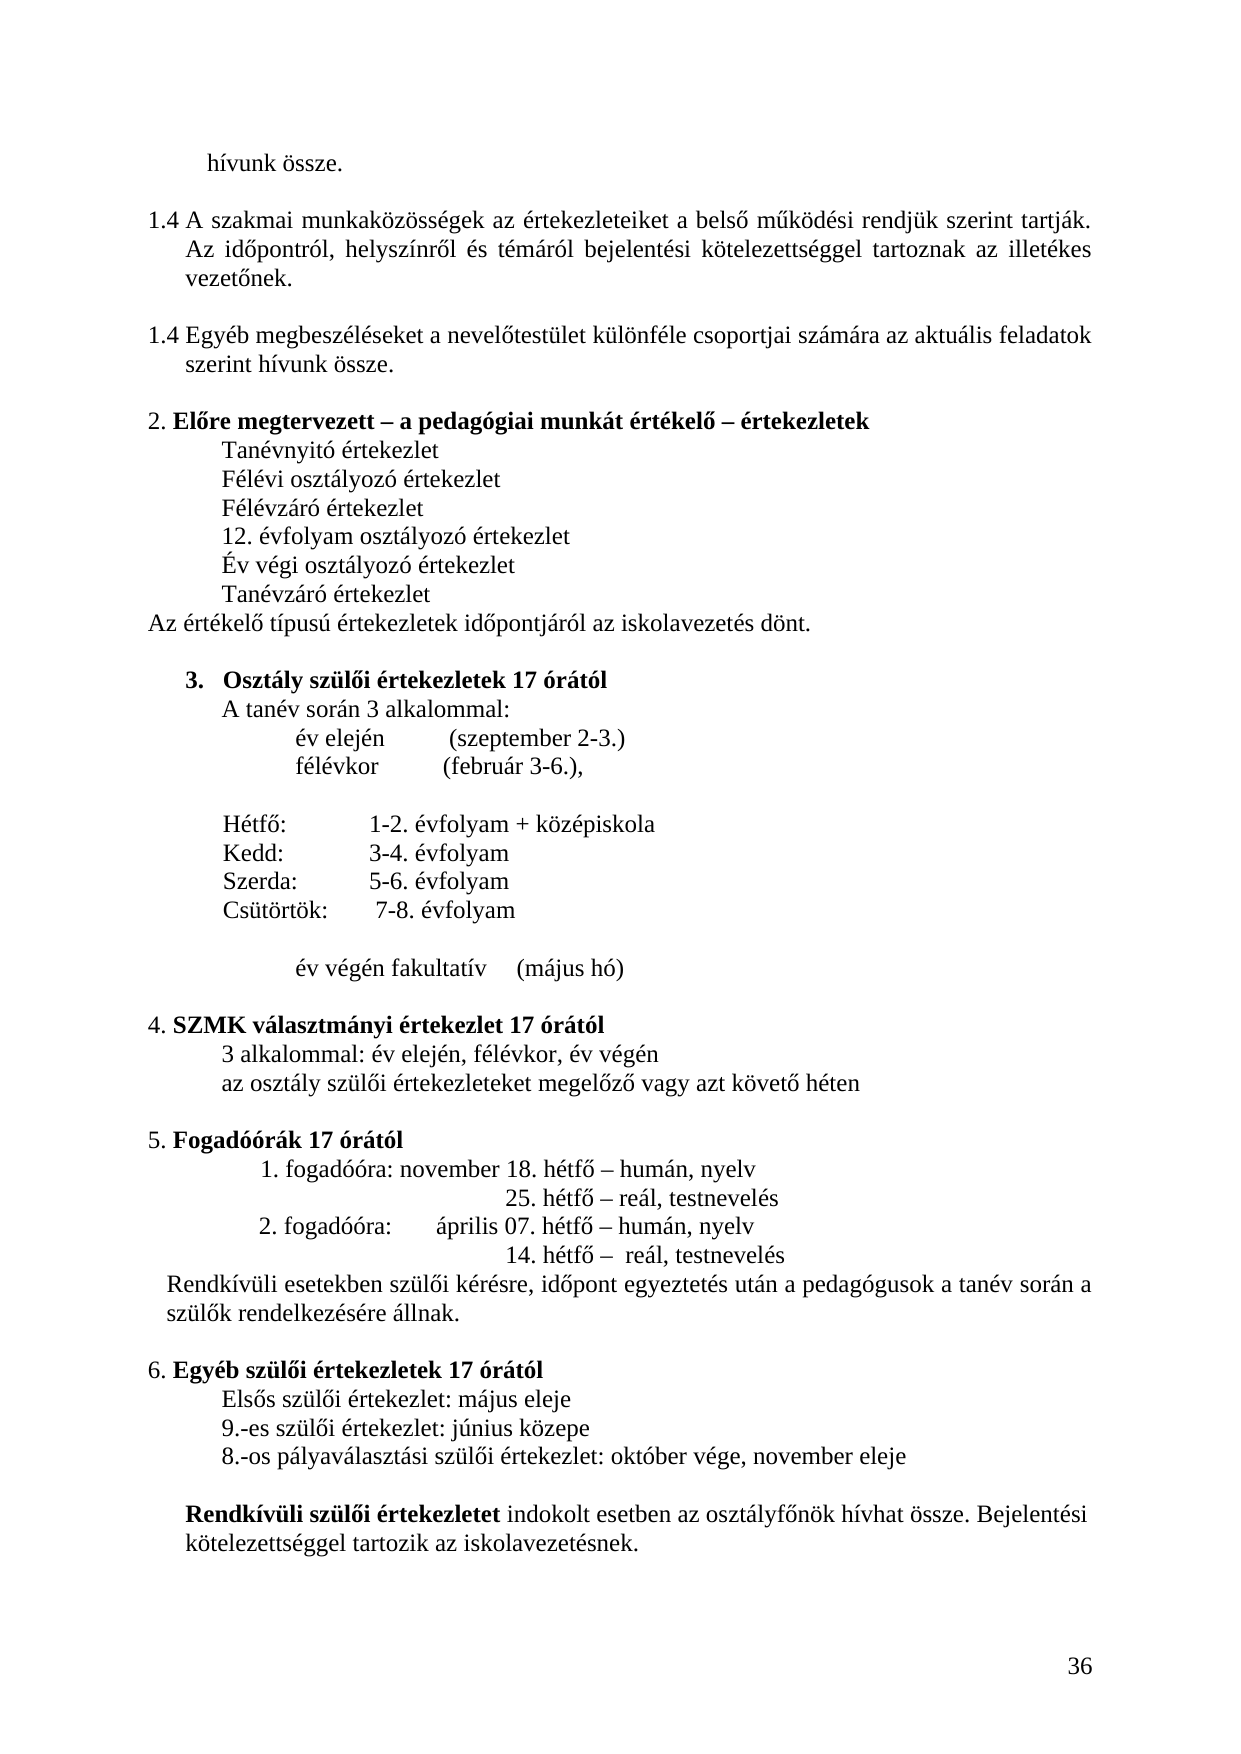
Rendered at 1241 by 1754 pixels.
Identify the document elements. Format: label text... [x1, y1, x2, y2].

text 14. hétfő – reál, testnevelés [443, 1240, 1092, 1269]
text 1.4 Egyéb megbeszéléseket a nevelőtestület különféle csoportjai számára az aktuális feladatok szerint hívunk össze. [148, 320, 1092, 378]
text Tanévzáró értekezlet [148, 579, 1092, 608]
text Tanévnyitó értekezlet [148, 435, 1092, 464]
text Rendkívüli szülői értekezletet indokolt esetben az osztályfőnök hívhat össze. Bejelentési kötelezettséggel tartozik az iskolavezetésnek. [185, 1499, 1092, 1556]
text Elsős szülői értekezlet: május eleje [148, 1384, 1092, 1413]
text Kedd: 3-4. évfolyam [223, 838, 1092, 866]
text 12. évfolyam osztályozó értekezlet [148, 521, 1092, 550]
text Hétfő: 1-2. évfolyam + középiskola [223, 809, 1092, 838]
text Szerda: 5-6. évfolyam [223, 866, 1092, 895]
list Osztály szülői értekezletek 17 órától [185, 665, 1092, 694]
list A szakmai munkaközösségek az értekezleteiket a belső működési rendjük szerint tartják. Az időpontról, helyszínről és témáról bejelentési kötelezettséggel tartoznak az illetékes vezetőnek. [148, 205, 1092, 291]
text 2. fogadóóra: április 07. hétfő – humán, nyelv [221, 1211, 1092, 1240]
text 9.-es szülői értekezlet: június közepe [148, 1413, 1092, 1441]
text 3 alkalommal: év elején, félévkor, év végén [148, 1039, 1092, 1068]
text 25. hétfő – reál, testnevelés [221, 1183, 1092, 1211]
text Félévi osztályozó értekezlet [148, 464, 1092, 493]
text 6. Egyéb szülői értekezletek 17 órától [148, 1355, 1092, 1384]
text Félévzáró értekezlet [148, 493, 1092, 521]
text Csütörtök: 7-8. évfolyam [223, 895, 1092, 924]
text 4. SZMK választmányi értekezlet 17 órától [148, 1010, 1092, 1039]
text Az értékelő típusú értekezletek időpontjáról az iskolavezetés dönt. [148, 608, 1092, 636]
text év elején (szeptember 2-3.) [221, 723, 1092, 751]
text 8.-os pályaválasztási szülői értekezlet: október vége, november eleje [148, 1441, 1092, 1470]
text az osztály szülői értekezleteket megelőző vagy azt követő héten [221, 1068, 1092, 1096]
text 2. Előre megtervezett – a pedagógiai munkát értékelő – értekezletek [148, 406, 1092, 435]
text 5. Fogadóórák 17 órától [148, 1125, 1092, 1154]
text év végén fakultatív (május hó) [221, 953, 1092, 981]
text félévkor (február 3-6.), [221, 751, 1092, 780]
text Év végi osztályozó értekezlet [148, 550, 1092, 579]
text 1. fogadóóra: november 18. hétfő – humán, nyelv [148, 1154, 1092, 1183]
text Rendkívüli esetekben szülői kérésre, időpont egyeztetés után a pedagógusok a tanév során a szülők rendelkezésére állnak. [166, 1269, 1092, 1326]
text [148, 148, 1092, 176]
text A tanév során 3 alkalommal: [148, 694, 1092, 723]
